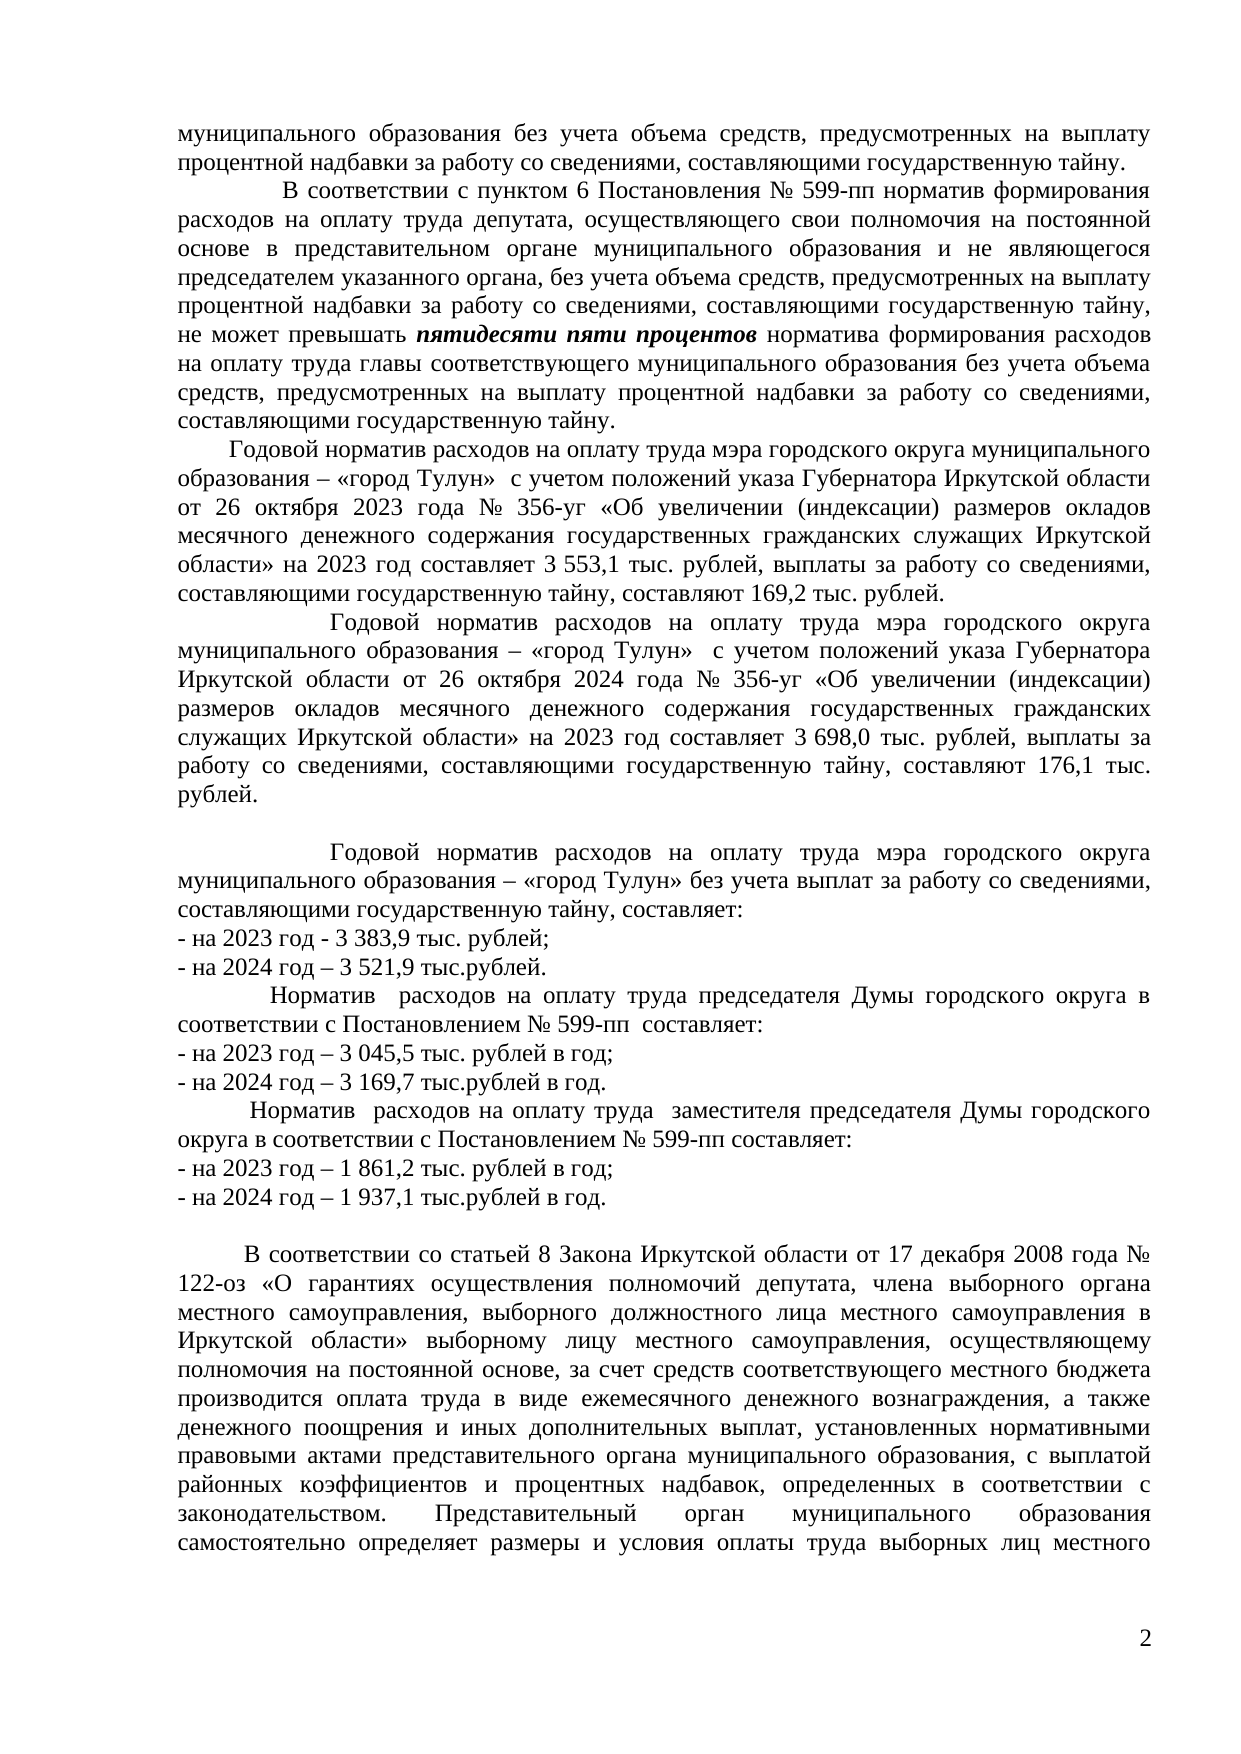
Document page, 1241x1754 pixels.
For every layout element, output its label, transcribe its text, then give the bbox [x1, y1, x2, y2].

text - на 2024 год – 1 937,1 тыс.рублей в год. [177, 1182, 1152, 1211]
text Годовой норматив расходов на оплату труда мэра городского округа муниципального образования – «город Тулун» с учетом положений указа Губернатора Иркутской области от 26 октября 2024 года № 356-уг «Об увеличении (индексации) размеров окладов месячного денежного содержания государственных гражданских служащих Иркутской области» на 2023 год составляет 3 698,0 тыс. рублей, выплаты за работу со сведениями, составляющими государственную тайну, составляют 176,1 тыс. рублей. [177, 607, 1152, 808]
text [177, 118, 1152, 176]
text - на 2024 год – 3 521,9 тыс.рублей. [177, 952, 1152, 981]
text Норматив расходов на оплату труда председателя Думы городского округа в соответствии с Постановлением № 599-пп составляет: [177, 981, 1152, 1038]
text Годовой норматив расходов на оплату труда мэра городского округа муниципального образования – «город Тулун» с учетом положений указа Губернатора Иркутской области от 26 октября 2023 года № 356-уг «Об увеличении (индексации) размеров окладов месячного денежного содержания государственных гражданских служащих Иркутской области» на 2023 год составляет 3 553,1 тыс. рублей, выплаты за работу со сведениями, составляющими государственную тайну, составляют 169,2 тыс. рублей. [177, 434, 1152, 607]
text Норматив расходов на оплату труда заместителя председателя Думы городского округа в соответствии с Постановлением № 599-пп составляет: [177, 1096, 1152, 1153]
text - на 2023 год – 3 045,5 тыс. рублей в год; [177, 1038, 1152, 1067]
text Годовой норматив расходов на оплату труда мэра городского округа муниципального образования – «город Тулун» без учета выплат за работу со сведениями, составляющими государственную тайну, составляет: [177, 837, 1152, 923]
text - на 2024 год – 3 169,7 тыс.рублей в год. [177, 1067, 1152, 1096]
text - на 2023 год – 1 861,2 тыс. рублей в год; [177, 1153, 1152, 1182]
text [177, 1239, 1152, 1556]
text В соответствии с пунктом 6 Постановления № 599-пп норматив формирования расходов на оплату труда депутата, осуществляющего свои полномочия на постоянной основе в представительном органе муниципального образования и не являющегося председателем указанного органа, без учета объема средств, предусмотренных на выплату процентной надбавки за работу со сведениями, составляющими государственную тайну, не может превышать пятидесяти пяти процентов норматива формирования расходов на оплату труда главы соответствующего муниципального образования без учета объема средств, предусмотренных на выплату процентной надбавки за работу со сведениями, составляющими государственную тайну. [177, 176, 1152, 434]
text - на 2023 год - 3 383,9 тыс. рублей; [177, 923, 1152, 952]
